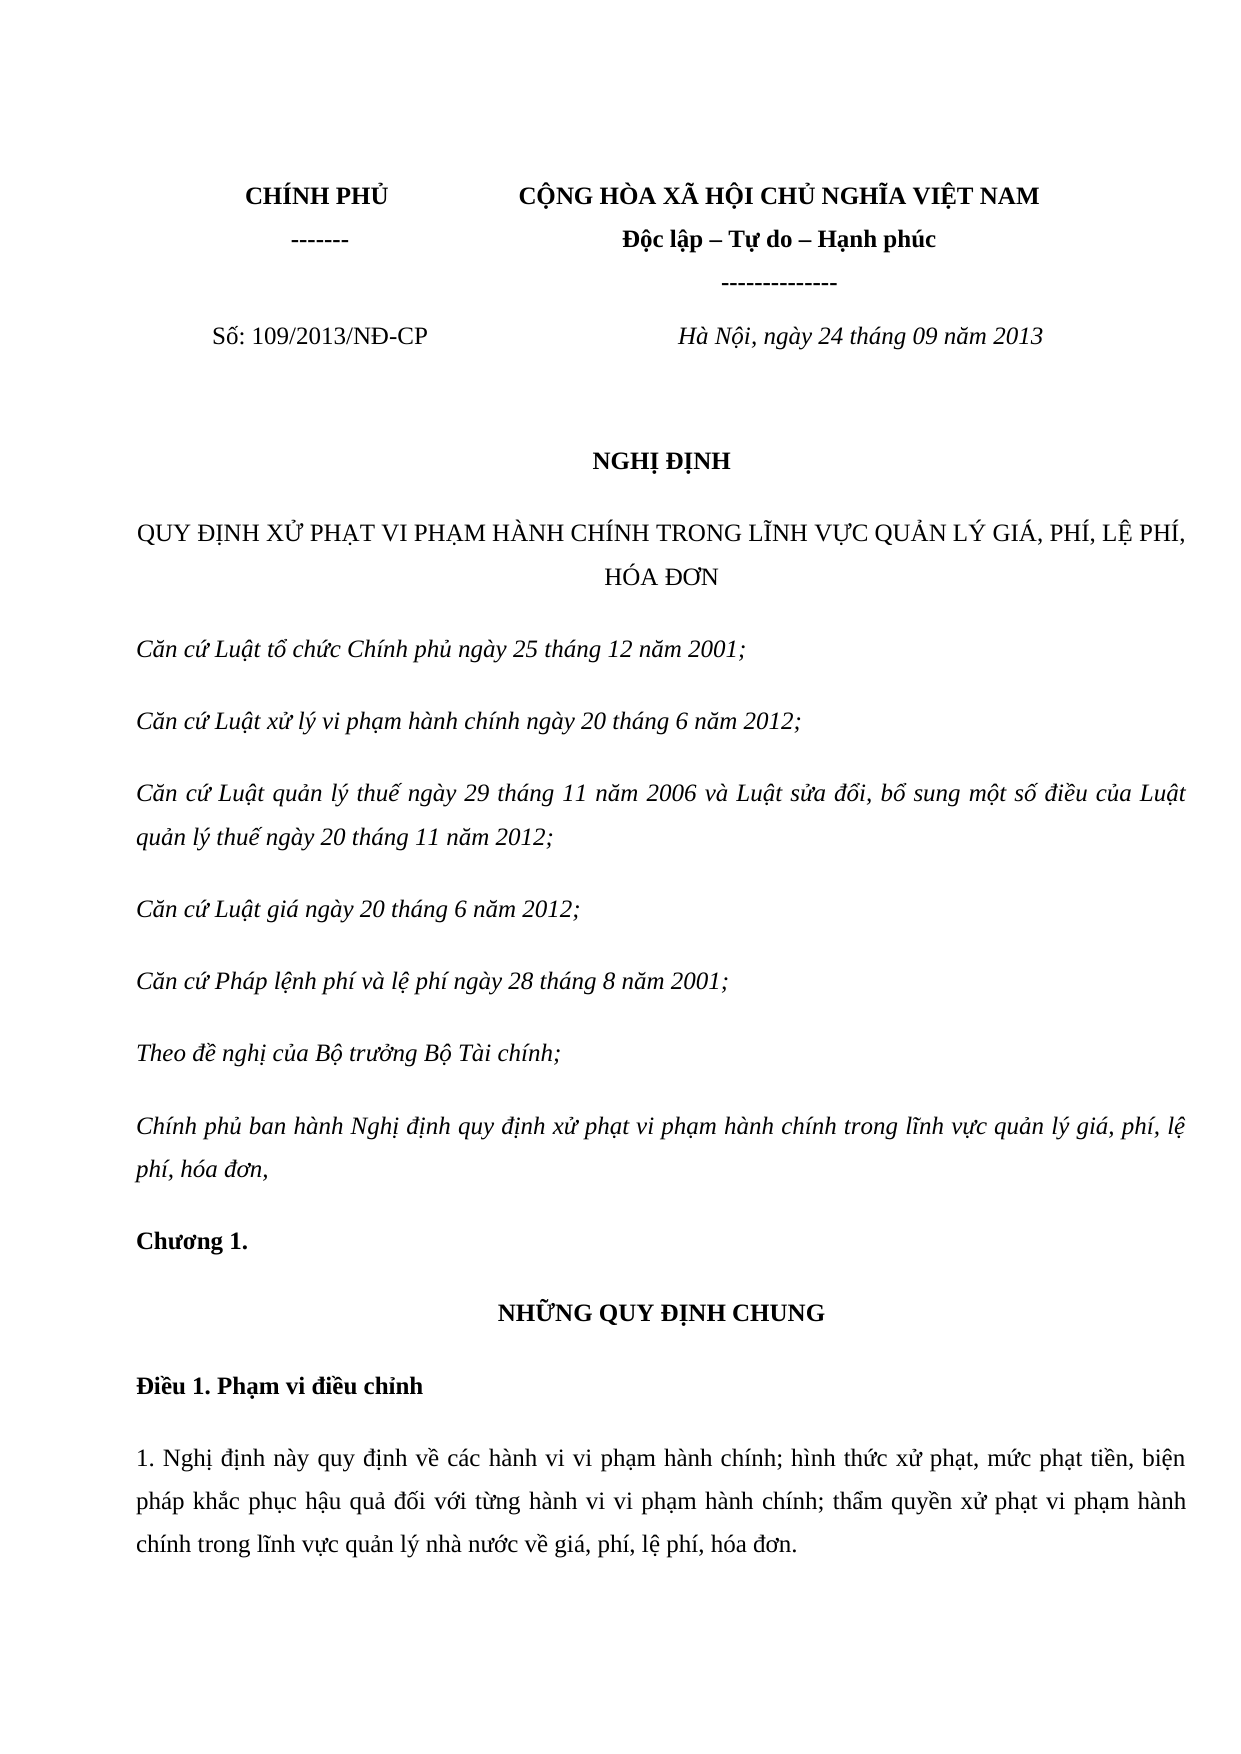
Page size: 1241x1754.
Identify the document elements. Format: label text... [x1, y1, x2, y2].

table_cell Số: 109/2013/NĐ-CP [136, 308, 504, 361]
text QUY ĐỊNH XỬ PHẠT VI PHẠM HÀNH CHÍNH TRONG LĨNH VỰC QUẢN LÝ GIÁ, PHÍ, LỆ PHÍ, HÓA ĐƠN [136, 518, 1187, 590]
text Căn cứ Luật xử lý vi phạm hành chính ngày 20 tháng 6 năm 2012; [136, 706, 1187, 735]
table_header CHÍNH PHỦ ------- [136, 169, 504, 308]
text NHỮNG QUY ĐỊNH CHUNG [136, 1298, 1187, 1327]
text Căn cứ Luật tổ chức Chính phủ ngày 25 tháng 12 năm 2001; [136, 634, 1187, 663]
text 1. Nghị định này quy định về các hành vi vi phạm hành chính; hình thức xử phạt, mức phạt tiền, biện pháp khắc phục hậu quả đối với từng hành vi vi phạm hành chính; thẩm quyền xử phạt vi phạm hành chính trong lĩnh vực quản lý nhà nước về giá, phí, lệ phí, hóa đơn. [136, 1443, 1187, 1558]
text NGHỊ ĐỊNH [136, 446, 1187, 475]
text Theo đề nghị của Bộ trưởng Bộ Tài chính; [136, 1038, 1187, 1067]
table_cell Hà Nội, ngày 24 tháng 09 năm 2013 [504, 308, 1054, 361]
text Chính phủ ban hành Nghị định quy định xử phạt vi phạm hành chính trong lĩnh vực quản lý giá, phí, lệ phí, hóa đơn, [136, 1111, 1187, 1183]
table_header CỘNG HÒA XÃ HỘI CHỦ NGHĨA VIỆT NAM Độc lập – Tự do – Hạnh phúc -------------- [504, 169, 1054, 308]
text Chương 1. [136, 1226, 1187, 1255]
text Căn cứ Luật giá ngày 20 tháng 6 năm 2012; [136, 894, 1187, 923]
text Điều 1. Phạm vi điều chỉnh [136, 1371, 1187, 1399]
text Căn cứ Luật quản lý thuế ngày 29 tháng 11 năm 2006 và Luật sửa đổi, bổ sung một số điều của Luật quản lý thuế ngày 20 tháng 11 năm 2012; [136, 778, 1187, 850]
text Căn cứ Pháp lệnh phí và lệ phí ngày 28 tháng 8 năm 2001; [136, 966, 1187, 995]
